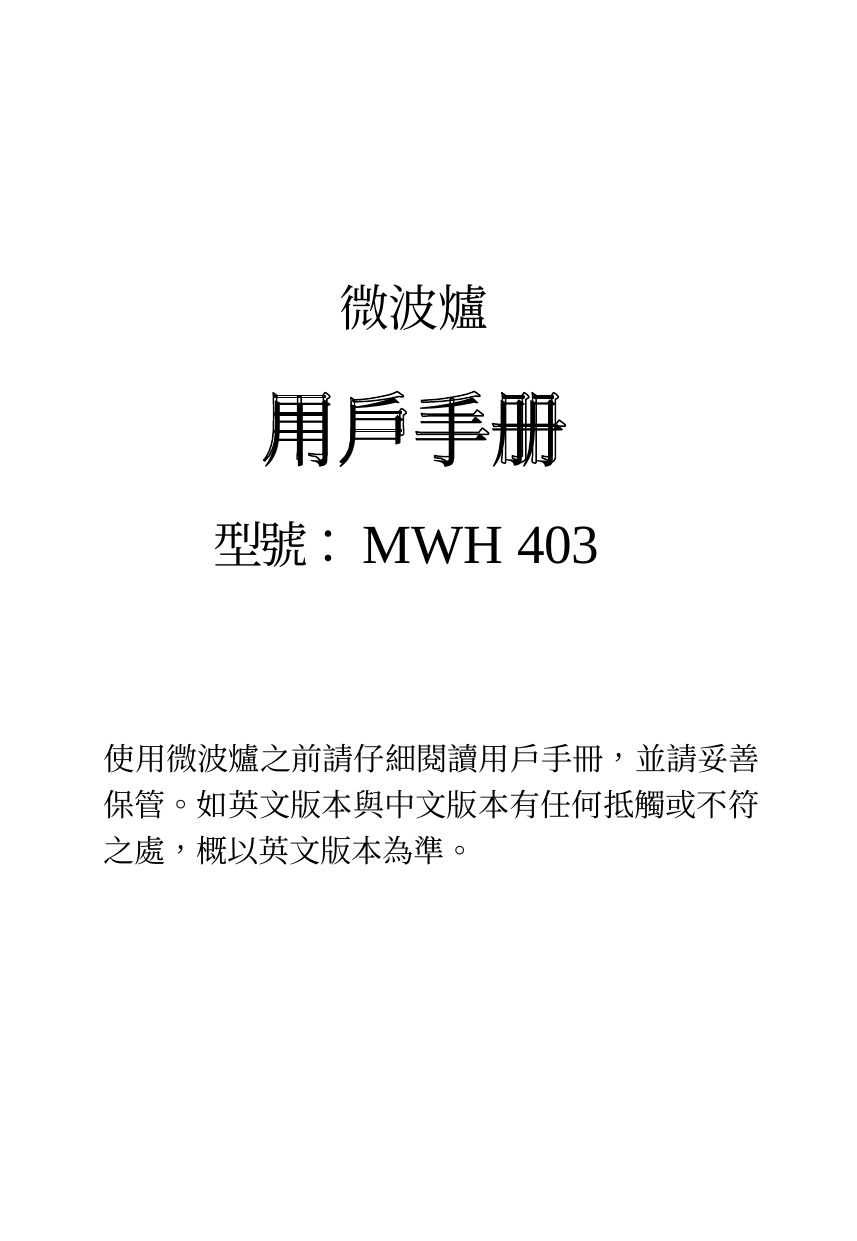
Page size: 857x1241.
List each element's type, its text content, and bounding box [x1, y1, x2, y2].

text 型號： MWH 403 [208, 506, 604, 578]
title 用戶手册 [208, 373, 619, 483]
text 使用微波爐之前請仔細閱讀用戶手冊，並請妥善保管。如英文版本與中文版本有任何抵觸或不符之處，概以英文版本為準。 [103, 734, 760, 871]
text 微波爐 [208, 268, 620, 340]
